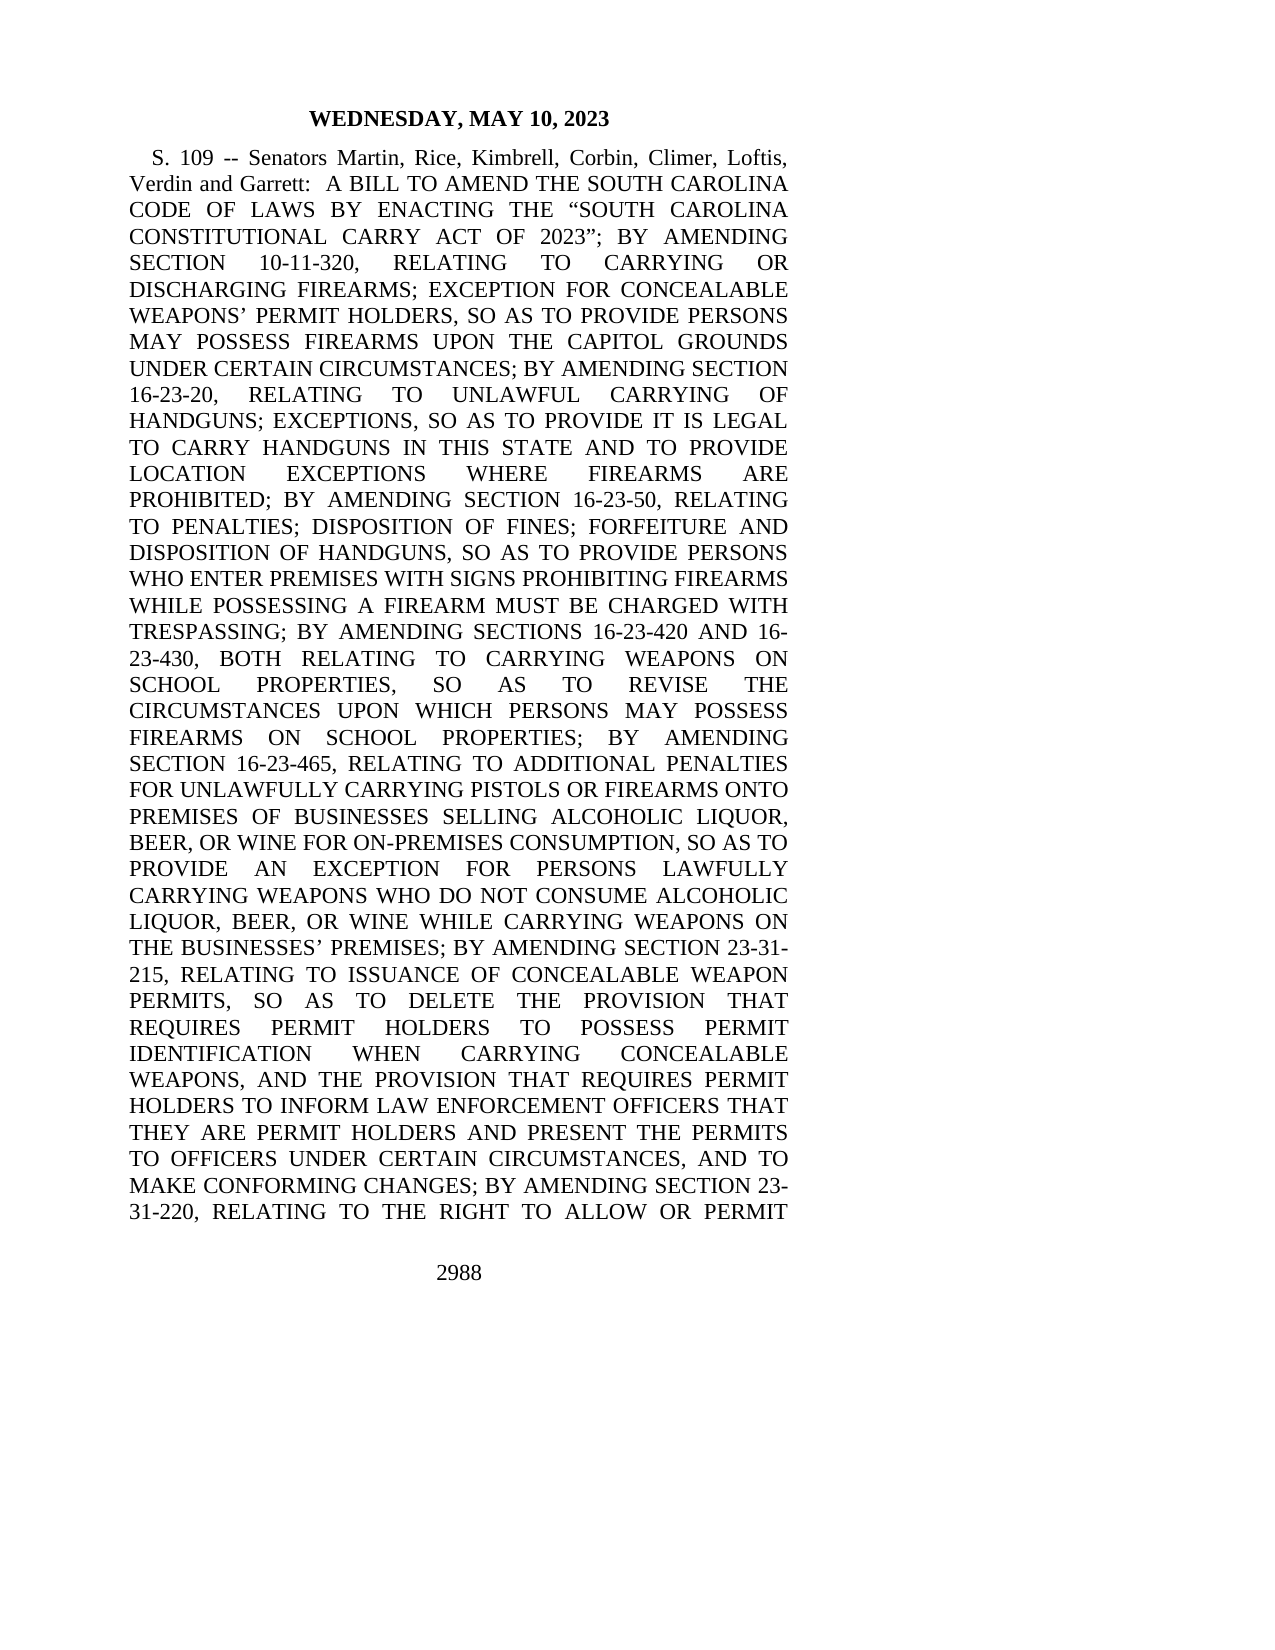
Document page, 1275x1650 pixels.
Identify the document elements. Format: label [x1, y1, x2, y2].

text [129, 144, 789, 1224]
